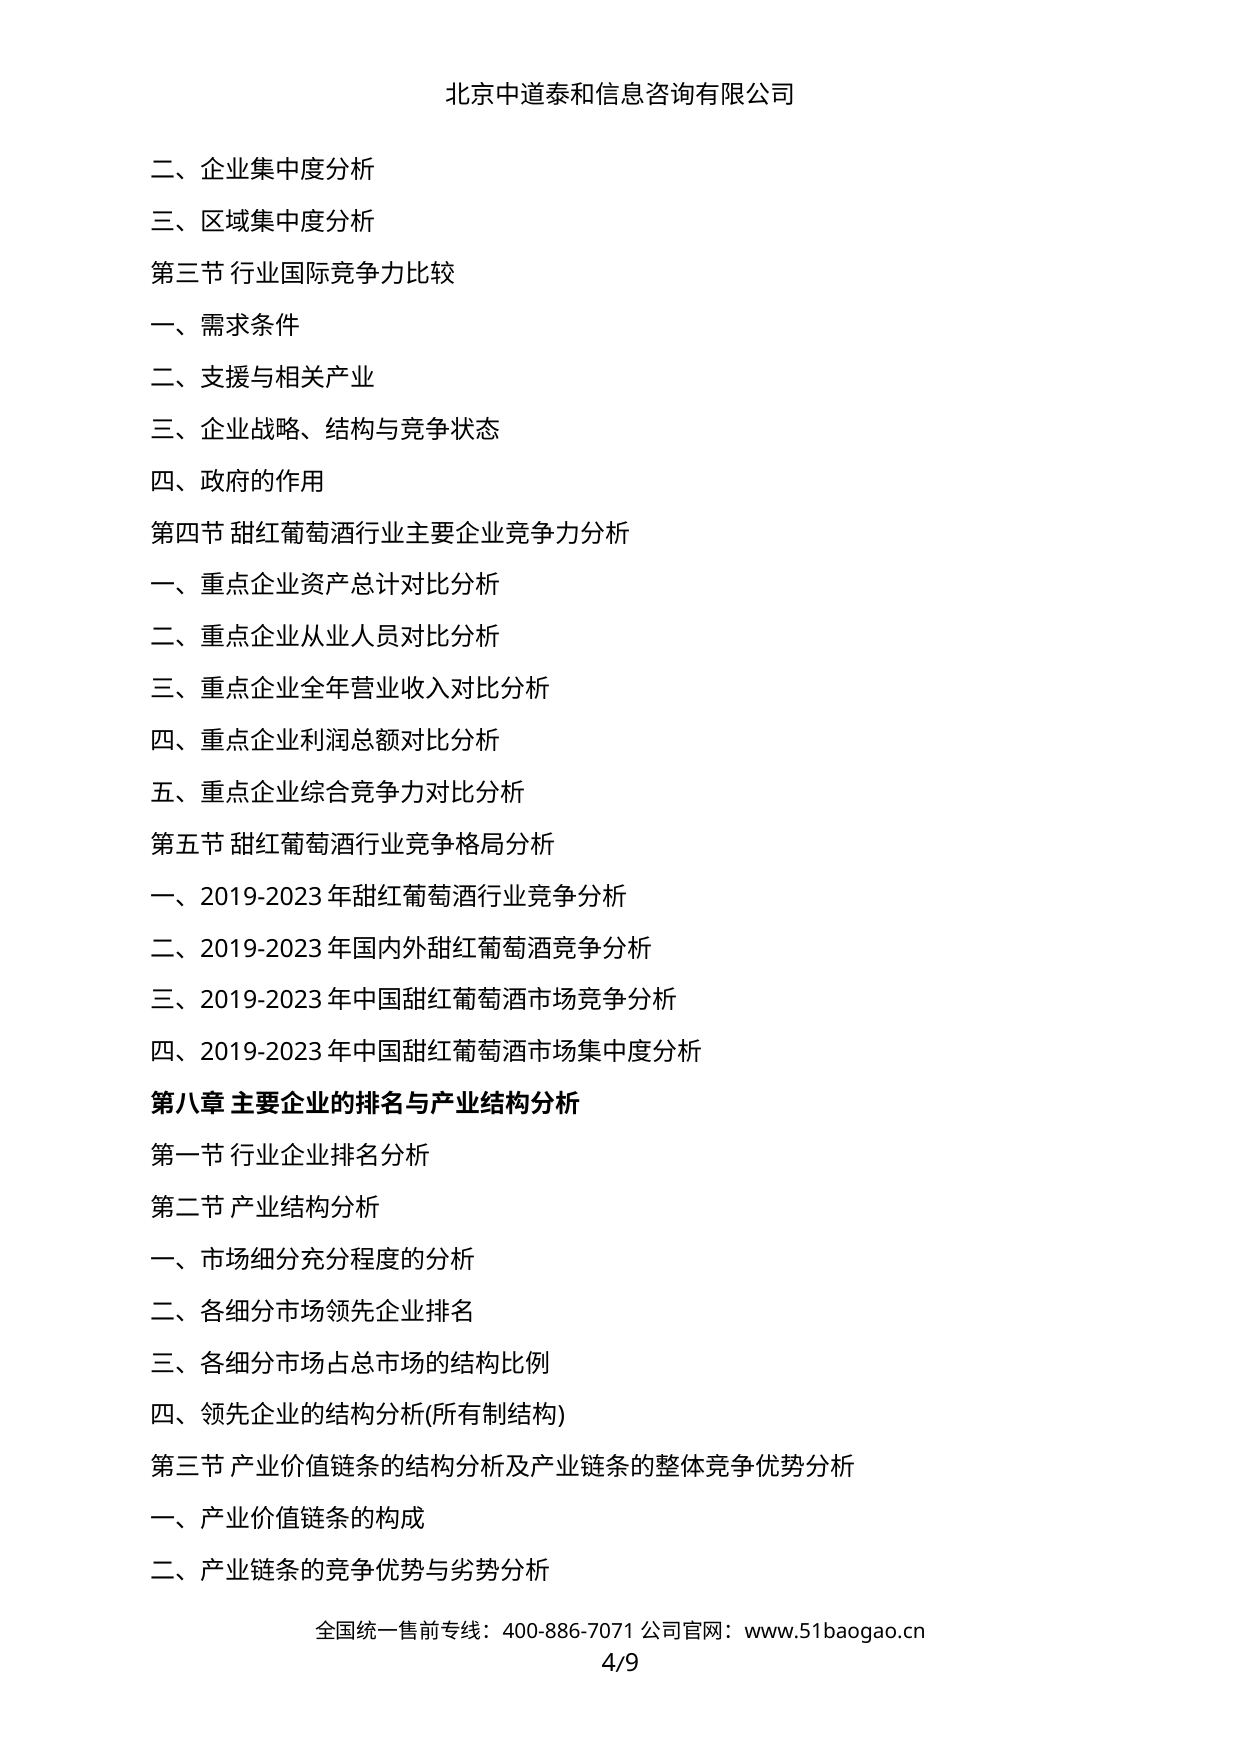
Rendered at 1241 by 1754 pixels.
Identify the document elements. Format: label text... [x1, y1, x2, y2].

text 一、产业价值链条的构成 [150, 1499, 1090, 1535]
text 二、企业集中度分析 [150, 150, 1090, 186]
text 五、重点企业综合竞争力对比分析 [150, 772, 1090, 809]
text 三、区域集中度分析 [150, 202, 1090, 238]
text 第五节 甜红葡萄酒行业竞争格局分析 [150, 824, 1090, 861]
text 三、2019-2023年中国甜红葡萄酒市场竞争分析 [150, 980, 1090, 1016]
text 四、重点企业利润总额对比分析 [150, 721, 1090, 757]
text 第八章 主要企业的排名与产业结构分析 [150, 1084, 1090, 1120]
text 一、2019-2023年甜红葡萄酒行业竞争分析 [150, 876, 1090, 912]
text 二、各细分市场领先企业排名 [150, 1291, 1090, 1327]
text 第三节 行业国际竞争力比较 [150, 254, 1090, 290]
text 第一节 行业企业排名分析 [150, 1136, 1090, 1172]
text 二、2019-2023年国内外甜红葡萄酒竞争分析 [150, 928, 1090, 964]
text 四、政府的作用 [150, 461, 1090, 497]
text 一、需求条件 [150, 306, 1090, 342]
text 二、支援与相关产业 [150, 357, 1090, 394]
text 二、产业链条的竞争优势与劣势分析 [150, 1551, 1090, 1587]
text 一、重点企业资产总计对比分析 [150, 565, 1090, 601]
text 三、各细分市场占总市场的结构比例 [150, 1343, 1090, 1379]
text 四、领先企业的结构分析(所有制结构) [150, 1395, 1090, 1431]
text 一、市场细分充分程度的分析 [150, 1239, 1090, 1276]
text 第二节 产业结构分析 [150, 1187, 1090, 1224]
text 四、2019-2023年中国甜红葡萄酒市场集中度分析 [150, 1032, 1090, 1068]
text 三、企业战略、结构与竞争状态 [150, 409, 1090, 446]
text 三、重点企业全年营业收入对比分析 [150, 669, 1090, 705]
text 第四节 甜红葡萄酒行业主要企业竞争力分析 [150, 513, 1090, 549]
text 第三节 产业价值链条的结构分析及产业链条的整体竞争优势分析 [150, 1447, 1090, 1483]
text 二、重点企业从业人员对比分析 [150, 617, 1090, 653]
